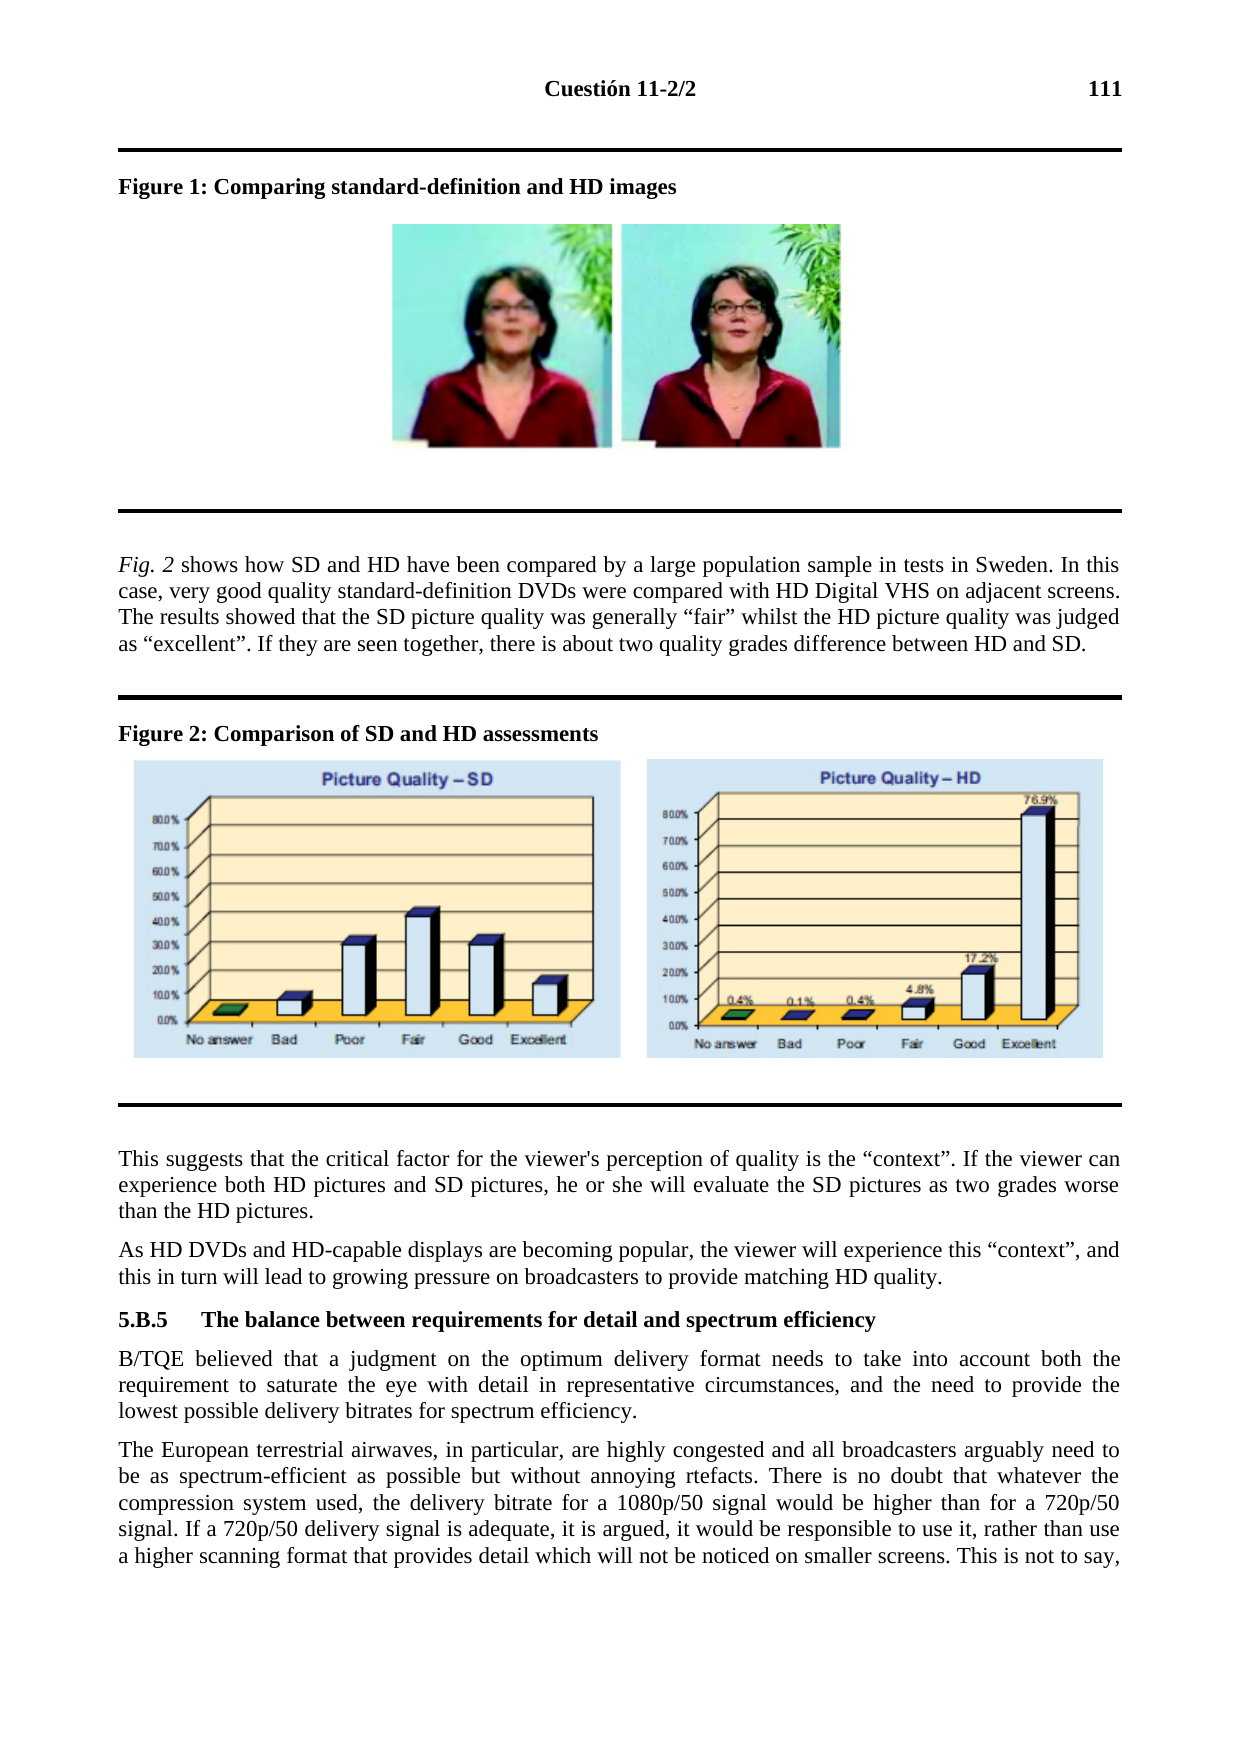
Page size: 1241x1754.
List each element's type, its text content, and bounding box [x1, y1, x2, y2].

title Fig. 2 shows how SD and HD have been compared by a large population sample in tests in . In this case, very good quality standard-definition DVDs were compared with HD Digital VHS on adjacent screens. The results showed that the SD picture quality was generally “fair” whilst the HD picture quality was judged as “excellent”. If they are seen together, there is about two quality grades difference between HD and SD. [118, 551, 1122, 656]
subtitle 5.B.5 The balance between requirements for detail and spectrum efficiency [118, 1306, 1122, 1332]
title This suggests that the critical factor for the viewer's perception of quality is the “context”. If the viewer can experience both HD pictures and SD pictures, he or she will evaluate the SD pictures as two grades worse than the HD pictures. [118, 1145, 1122, 1224]
title Figure 2: Comparison of SD and HD assessments [118, 700, 1122, 747]
text B/TQE believed that a judgment on the optimum delivery format needs to take into account both the requirement to saturate the eye with detail in representative circumstances, and the need to provide the lowest possible delivery bitrates for spectrum efficiency. [118, 1345, 1122, 1424]
title Figure 1: Comparing standard-definition and HD images [118, 152, 1122, 199]
picture [392, 224, 849, 452]
picture [133, 759, 621, 1058]
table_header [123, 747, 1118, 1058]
text As HD DVDs and HD-capable displays are becoming popular, the viewer will experience this “context”, and this in turn will lead to growing pressure on oadcasters to provide matching HD quality. [118, 1236, 1122, 1289]
picture [646, 759, 1104, 1058]
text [118, 1436, 1122, 1568]
